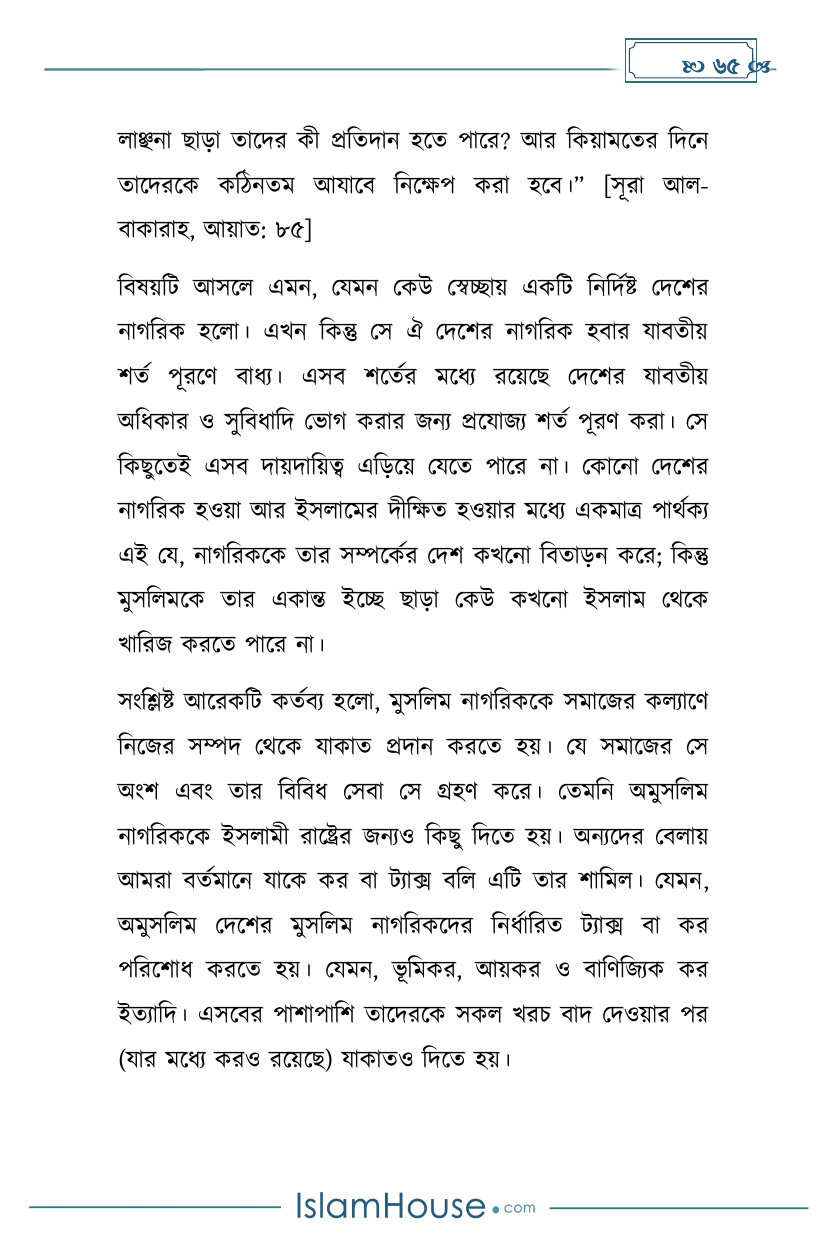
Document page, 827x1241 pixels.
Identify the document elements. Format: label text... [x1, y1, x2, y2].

text সংশ্লিষ্ট আরেকটি কর্তব্য হলো, মুসলিম নাগরিককে সমাজের কল্যাণে নিজের সম্পদ থেকে যাকাত প্রদান করতে হয়। যে সমাজের সে অংশ এবং তার বিবিধ সেবা সে গ্রহণ করে। তেমনি অমুসলিম নাগরিককে ইসলামী রাষ্ট্রের জন্যও কিছু দিতে হয়। অন্যদের বেলায় আমরা বর্তমানে যাকে কর বা ট্যাক্স বলি এটি তার শামিল। যেমন, অমুসলিম দেশের মুসলিম নাগরিকদের নির্ধারিত ট্যাক্স বা কর পরিশোধ করতে হয়। যেমন, ভূমিকর, আয়কর ও বাণিজ্যিক কর ইত্যাদি। এসবের পাশাপাশি তাদেরকে সকল খরচ বাদ দেওয়ার পর (যার মধ্যে করও রয়েছে) যাকাতও দিতে হয়। [118, 679, 709, 1078]
text বিষয়টি আসলে এমন, যেমন কেউ স্বেচ্ছায় একটি নির্দিষ্ট দেশের নাগরিক হলো। এখন কিন্তু সে ঐ দেশের নাগরিক হবার যাবতীয় শর্ত পূরণে বাধ্য। এসব শর্তের মধ্যে রয়েছে দেশের যাবতীয় অধিকার ও সুবিধাদি ভোগ করার জন্য প্রযোজ্য শর্ত পূরণ করা। সে কিছুতেই এসব দায়দায়িত্ব এড়িয়ে যেতে পারে না। কোনো দেশের নাগরিক হওয়া আর ইসলামের দীক্ষিত হওয়ার মধ্যে একমাত্র পার্থক্য এই যে, নাগরিককে তার সম্পর্কের দেশ কখনো বিতাড়ন করে; কিন্তু মুসলিমকে তার একান্ত ইচ্ছে ছাড়া কেউ কখনো ইসলাম থেকে খারিজ করতে পারে না। [118, 265, 709, 664]
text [118, 118, 709, 249]
picture [289, 1187, 809, 1225]
picture [22, 1186, 281, 1224]
